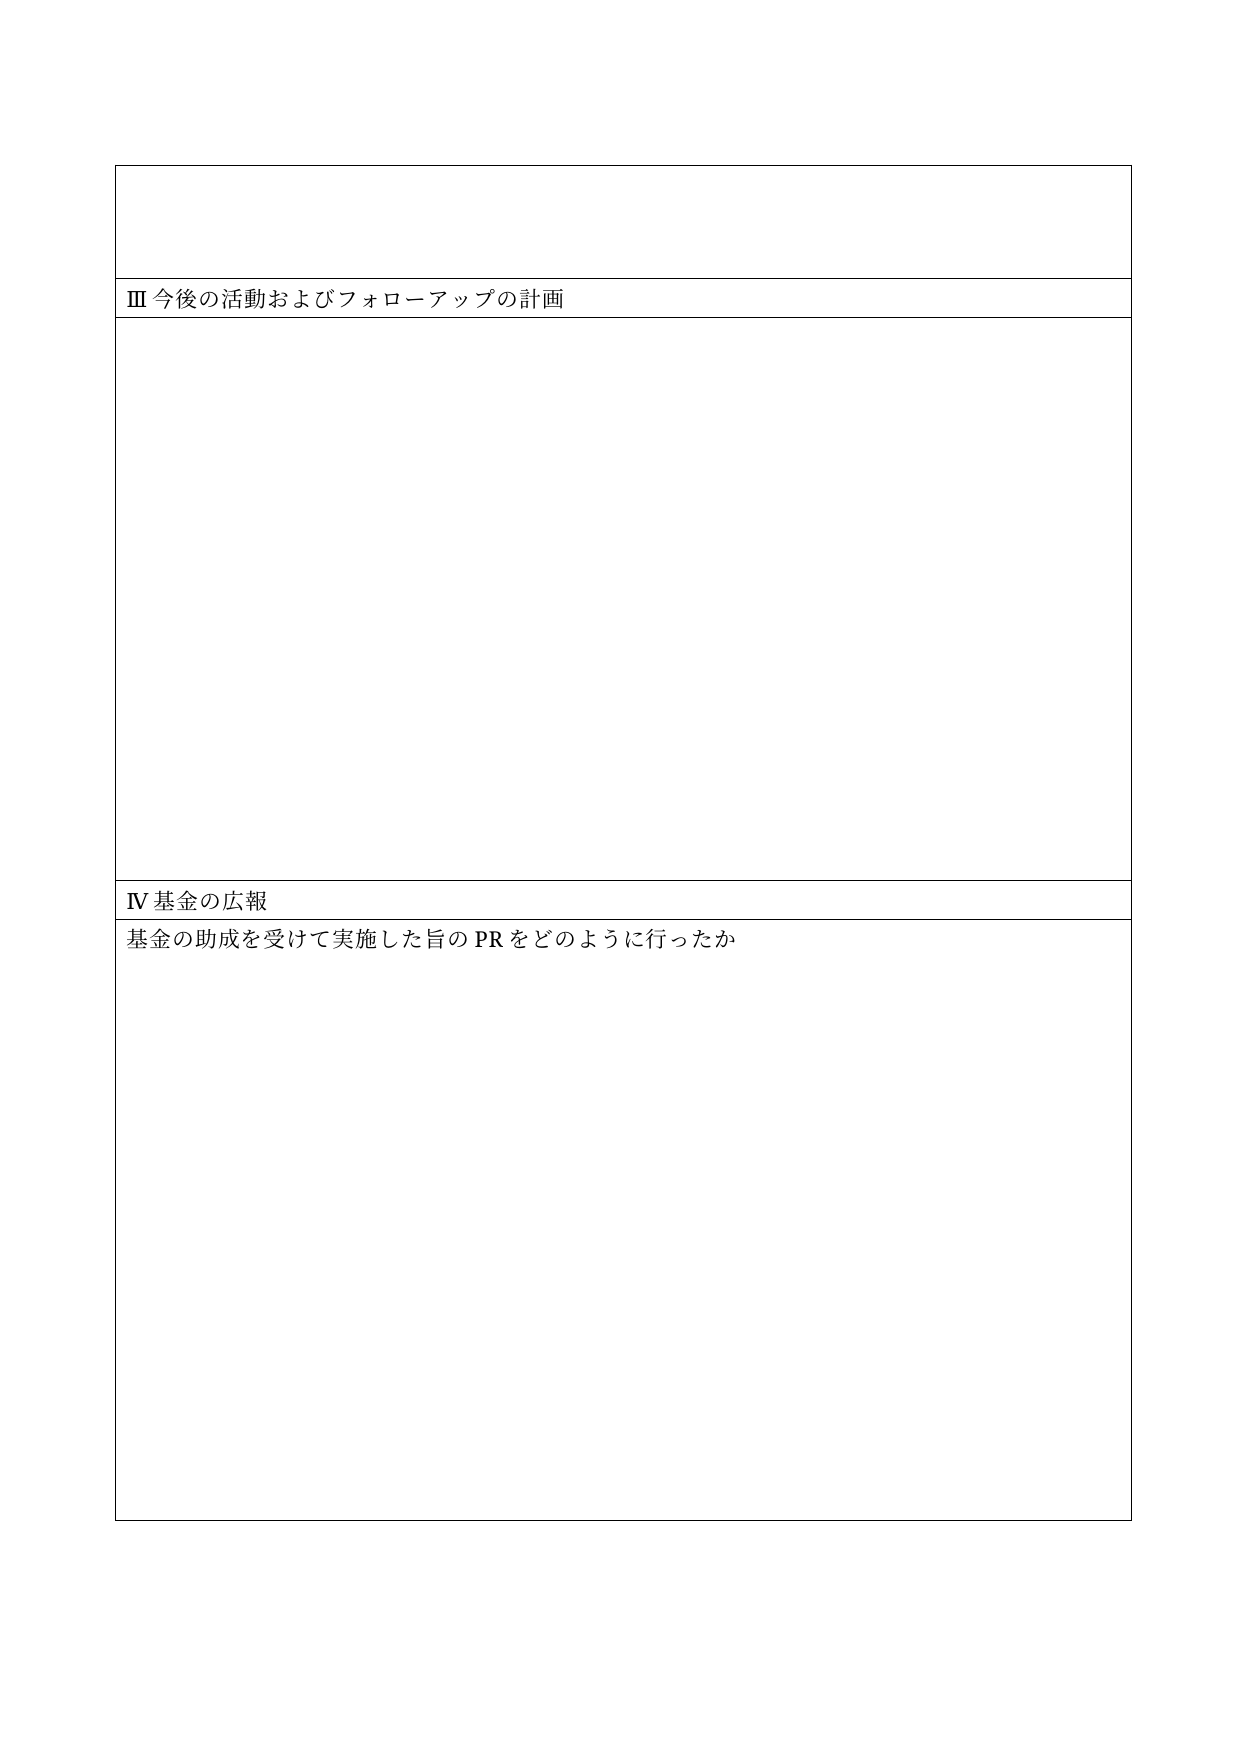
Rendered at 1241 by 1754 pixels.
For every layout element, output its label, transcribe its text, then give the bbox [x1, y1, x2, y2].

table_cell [116, 166, 1131, 278]
table_cell [116, 318, 1131, 880]
table_cell Ⅲ今後の活動およびフォローアップの計画 [116, 279, 1131, 317]
table_cell Ⅳ基金の広報 [116, 881, 1131, 919]
table_cell 基金の助成を受けて実施した旨のPRをどのように行ったか [116, 920, 1131, 1520]
